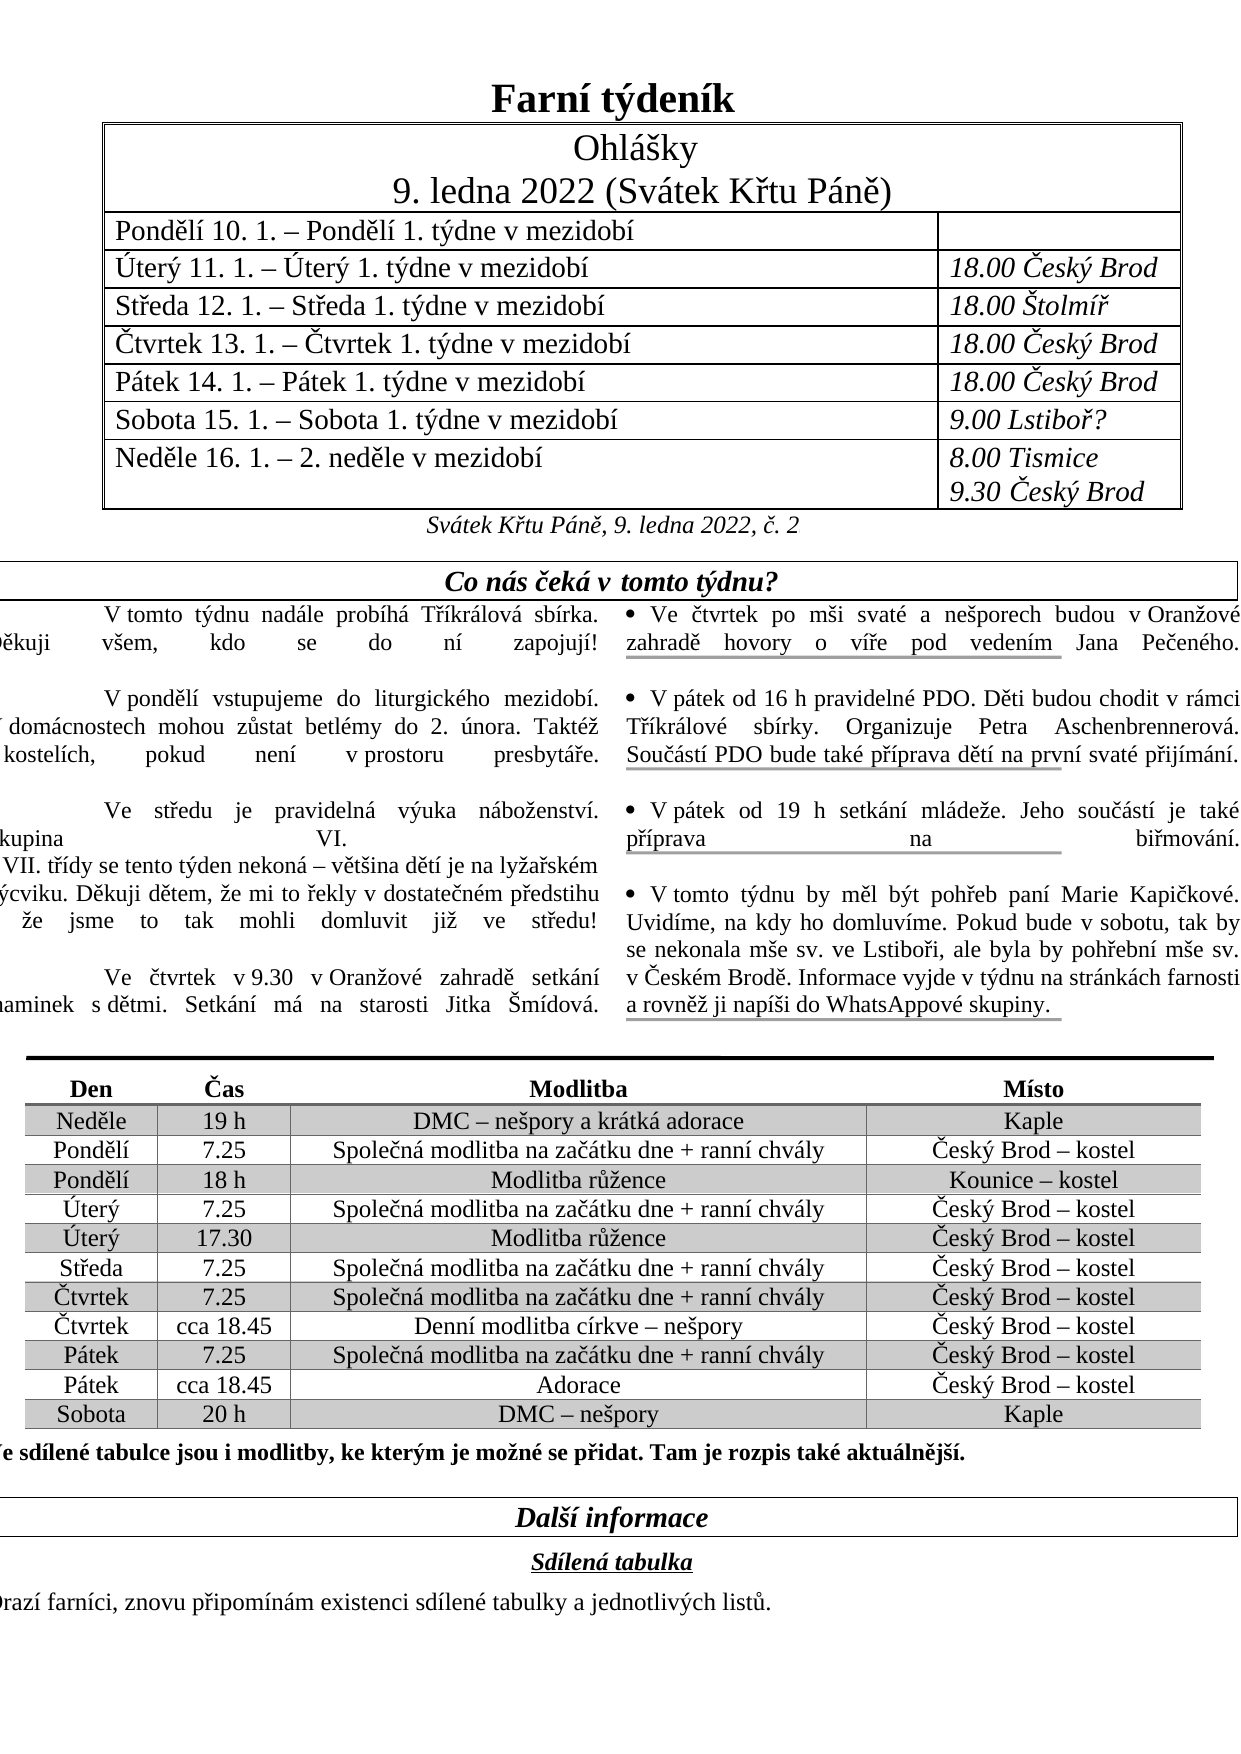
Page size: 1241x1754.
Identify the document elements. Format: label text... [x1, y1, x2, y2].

text Co nás čeká v tomto týdnu? [0, 562, 1237, 599]
table_cell Neděle 16. 1. – 2. neděle v mezidobí [105, 440, 937, 508]
table_cell Společná modlitba na začátku dne + ranní chvály [291, 1253, 866, 1281]
table_cell cca 18.45 [158, 1370, 290, 1398]
list Ve středu je pravidelná výuka náboženství. Skupina VI. a VII. třídy se tento týden nekoná – většina dětí je na lyžařském výcviku. Děkuji dětem, že mi to řekly v dostatečném předstihu a že jsme to tak mohli domluvit již ve středu! [0, 796, 599, 963]
table_cell 19 h [158, 1106, 290, 1135]
list V pátek od 19 h setkání mládeže. Jeho součástí je také příprava na biřmování. [626, 796, 1240, 880]
table_cell Pátek 14. 1. – Pátek 1. týdne v mezidobí [105, 365, 937, 401]
table_cell Český Brod – kostel [867, 1224, 1201, 1252]
table_header Místo [866, 1074, 1201, 1103]
table_cell 18.00 Štolmíř [939, 289, 1180, 325]
table_cell Český Brod – kostel [867, 1253, 1201, 1281]
table_cell 20 h [158, 1400, 290, 1428]
table_cell Středa 12. 1. – Středa 1. týdne v mezidobí [105, 289, 937, 325]
table_header Ohlášky 9. ledna 2022 (Svátek Křtu Páně) [105, 125, 1180, 211]
table_cell Adorace [291, 1370, 866, 1398]
table_cell Čtvrtek [25, 1312, 157, 1340]
list Ve čtvrtek po mši svaté a nešporech budou v Oranžové zahradě hovory o víře pod vedením Jana Pečeného. [626, 601, 1240, 684]
table_cell Pondělí 10. 1. – Pondělí 1. týdne v mezidobí [105, 213, 937, 249]
list Drazí farníci, znovu připomínám existenci sdílené tabulky a jednotlivých listů. [0, 1587, 1240, 1616]
table_cell Modlitba růžence [291, 1165, 866, 1193]
table_header Čas [158, 1074, 290, 1103]
table_cell Čtvrtek 13. 1. – Čtvrtek 1. týdne v mezidobí [105, 327, 937, 363]
table_cell Pátek [25, 1370, 157, 1398]
table_cell Kaple [867, 1106, 1201, 1135]
table_cell Úterý [25, 1224, 157, 1252]
table_cell Středa [25, 1253, 157, 1281]
table_cell Český Brod – kostel [867, 1312, 1201, 1340]
list Sdílená tabulka [0, 1547, 1240, 1575]
table_cell 18.00 Český Brod [939, 365, 1180, 401]
table_cell DMC – nešpory [291, 1400, 866, 1428]
table_cell Sobota [25, 1400, 157, 1428]
table_cell [939, 213, 1180, 249]
table_cell DMC – nešpory a krátká adorace [291, 1106, 866, 1135]
table_cell 7.25 [158, 1341, 290, 1369]
table_cell 7.25 [158, 1195, 290, 1223]
table_cell Český Brod – kostel [867, 1195, 1201, 1223]
table_cell 9.00 Lstiboř? [939, 402, 1180, 439]
text Ve sdílené tabulce jsou i modlitby, ke kterým je možné se přidat. Tam je rozpis také aktuálnější. [0, 1438, 1240, 1465]
table_cell Společná modlitba na začátku dne + ranní chvály [291, 1283, 866, 1311]
list V pátek od 16 h pravidelné PDO. Děti budou chodit v rámci Tříkrálové sbírky. Organizuje Petra Aschenbrennerová. Součástí PDO bude také příprava dětí na první svaté přijímání. [626, 684, 1240, 796]
table_cell 7.25 [158, 1136, 290, 1164]
table_cell Kaple [867, 1400, 1201, 1428]
table_cell Český Brod – kostel [867, 1341, 1201, 1369]
table_cell 7.25 [158, 1283, 290, 1311]
text Farní týdeník [50, 74, 1175, 122]
table_cell 18.00 Český Brod [939, 251, 1180, 287]
text Svátek Křtu Páně, 9. ledna 2022, č. 2 [74, 510, 1152, 538]
table_cell Pátek [25, 1341, 157, 1369]
text Další informace [0, 1498, 1237, 1536]
table_cell cca 18.45 [158, 1312, 290, 1340]
table_cell 17.30 [158, 1224, 290, 1252]
table_cell Čtvrtek [25, 1283, 157, 1311]
table_cell Kounice – kostel [867, 1165, 1201, 1193]
table_cell Sobota 15. 1. – Sobota 1. týdne v mezidobí [105, 402, 937, 439]
table_cell 18 h [158, 1165, 290, 1193]
table_cell Český Brod – kostel [867, 1283, 1201, 1311]
table_cell Český Brod – kostel [867, 1370, 1201, 1398]
table_cell Český Brod – kostel [867, 1136, 1201, 1164]
list Ve čtvrtek v 9.30 v Oranžové zahradě setkání maminek s dětmi. Setkání má na starosti Jitka Šmídová. [0, 963, 599, 1047]
table_cell Společná modlitba na začátku dne + ranní chvály [291, 1341, 866, 1369]
table_cell Společná modlitba na začátku dne + ranní chvály [291, 1136, 866, 1164]
table_cell Úterý 11. 1. – Úterý 1. týdne v mezidobí [105, 251, 937, 287]
list V pondělí vstupujeme do liturgického mezidobí. V domácnostech mohou zůstat betlémy do 2. února. Taktéž v kostelích, pokud není v prostoru presbytáře. [0, 684, 599, 796]
table_header Den [25, 1074, 157, 1103]
table_header Modlitba [290, 1074, 866, 1103]
table_cell Úterý [25, 1195, 157, 1223]
table_cell Společná modlitba na začátku dne + ranní chvály [291, 1195, 866, 1223]
table_cell Pondělí [25, 1165, 157, 1193]
list V tomto týdnu nadále probíhá Tříkrálová sbírka. Děkuji všem, kdo se do ní zapojují! [0, 601, 599, 684]
list V tomto týdnu by měl být pohřeb paní Marie Kapičkové. Uvidíme, na kdy ho domluvíme. Pokud bude v sobotu, tak by se nekonala mše sv. ve Lstiboři, ale byla by pohřební mše sv. v Českém Brodě. Informace vyjde v týdnu na stránkách farnosti a rovněž ji napíši do WhatsAppové skupiny. [626, 880, 1240, 1018]
table_cell 18.00 Český Brod [939, 327, 1180, 363]
table_cell 8.00 Tismice Český Brod [939, 440, 1180, 508]
table_cell Modlitba růžence [291, 1224, 866, 1252]
table_cell 7.25 [158, 1253, 290, 1281]
table_cell Denní modlitba církve – nešpory [291, 1312, 866, 1340]
table_cell Pondělí [25, 1136, 157, 1164]
table_cell Neděle [25, 1106, 157, 1135]
